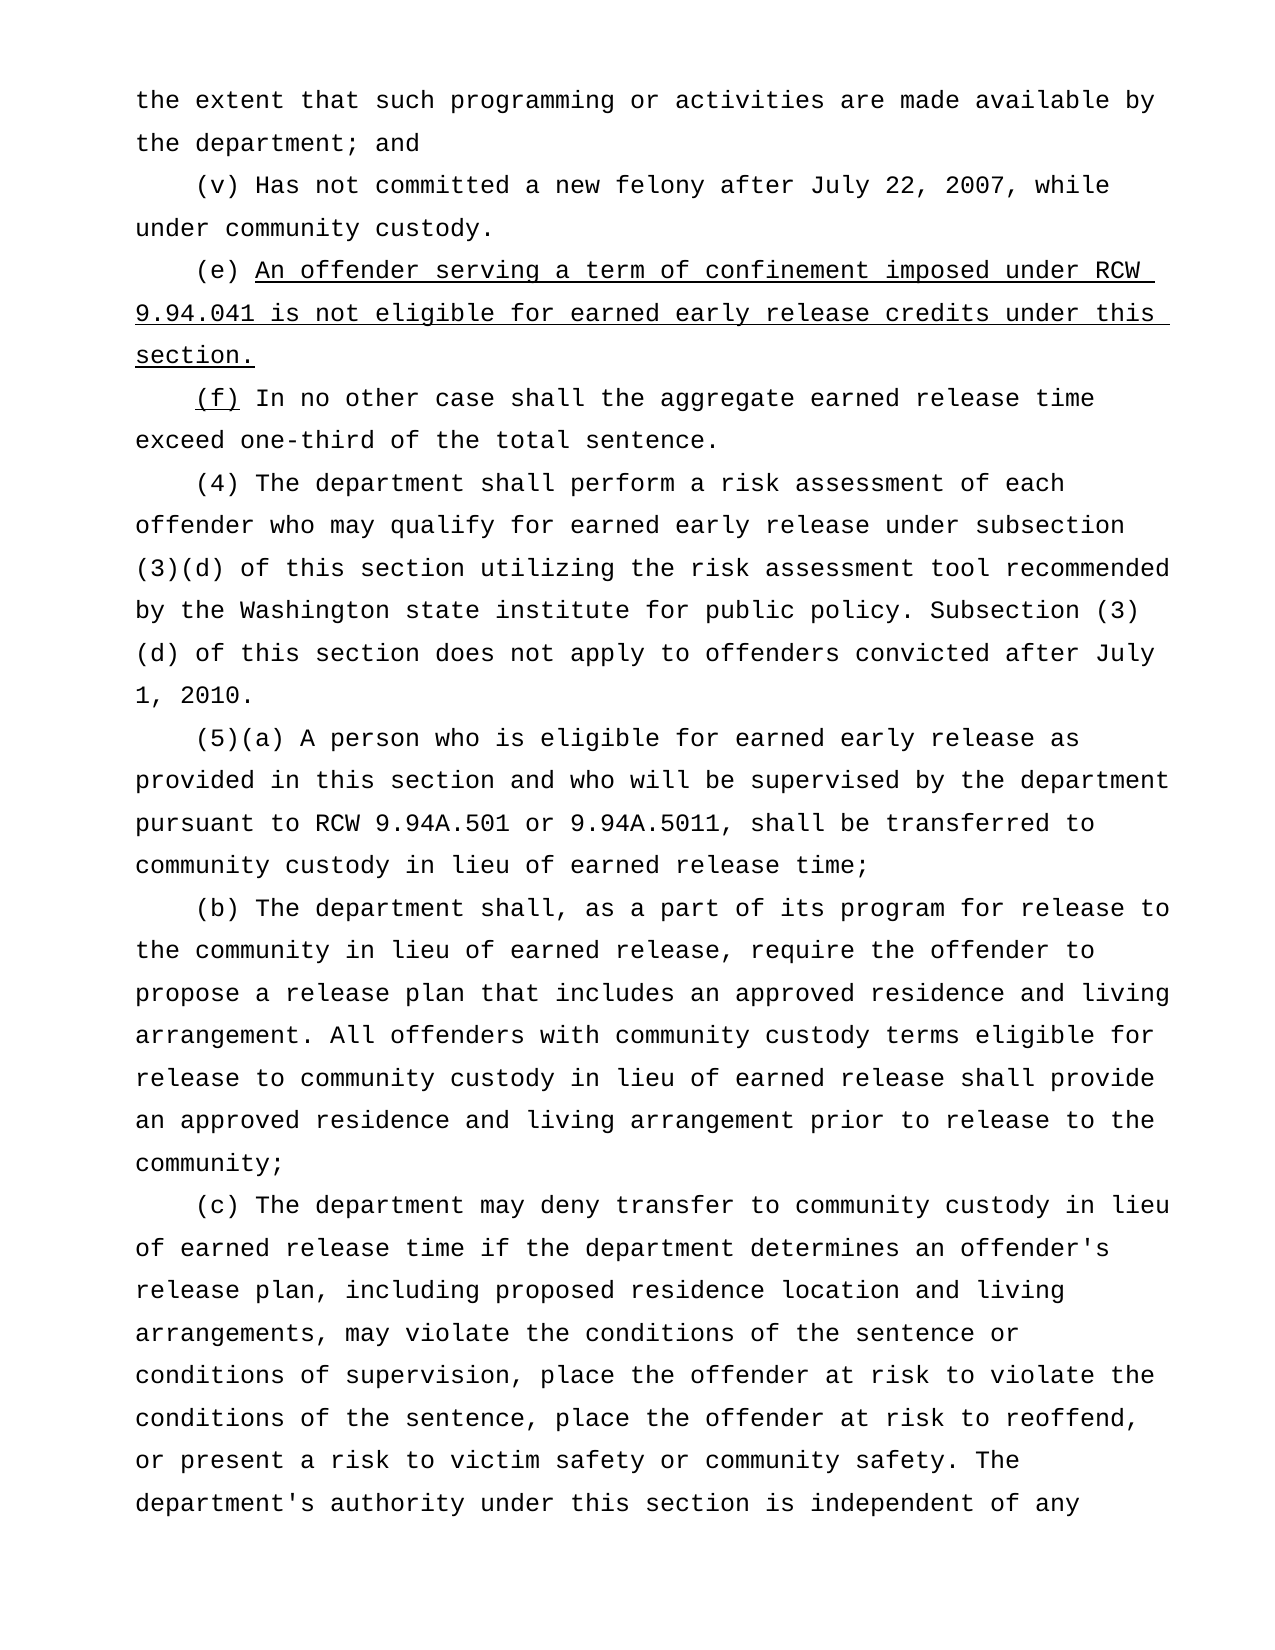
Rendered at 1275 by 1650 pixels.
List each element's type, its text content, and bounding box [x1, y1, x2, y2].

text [135, 75, 1170, 160]
text (5)(a) A person who is eligible for earned early release as provided in this section and who will be supervised by the department pursuant to RCW 9.94A.501 or 9.94A.5011, shall be transferred to community custody in lieu of earned release time; [135, 712, 1170, 882]
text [135, 1180, 1170, 1520]
text (f) In no other case shall the aggregate earned release time exceed one-third of the total sentence. [135, 372, 1170, 457]
text (e) An offender serving a term of confinement imposed under RCW 9.94.041 is not eligible for earned early release credits under this section. [135, 245, 1170, 324]
text (e) An offender serving a term of confinement imposed under RCW 9.94.041 is not eligible for earned early release credits under this section. [135, 325, 1170, 372]
text (4) The department shall perform a risk assessment of each offender who may qualify for earned early release under subsection (3)(d) of this section utilizing the risk assessment tool recommended by the Washington state institute for public policy. Subsection (3)(d) of this section does not apply to offenders convicted after July 1, 2010. [135, 457, 1170, 712]
text (b) The department shall, as a part of its program for release to the community in lieu of earned release, require the offender to propose a release plan that includes an approved residence and living arrangement. All offenders with community custody terms eligible for release to community custody in lieu of earned release shall provide an approved residence and living arrangement prior to release to the community; [135, 882, 1170, 1180]
text (v) Has not committed a new felony after July 22, 2007, while under community custody. [135, 160, 1170, 245]
